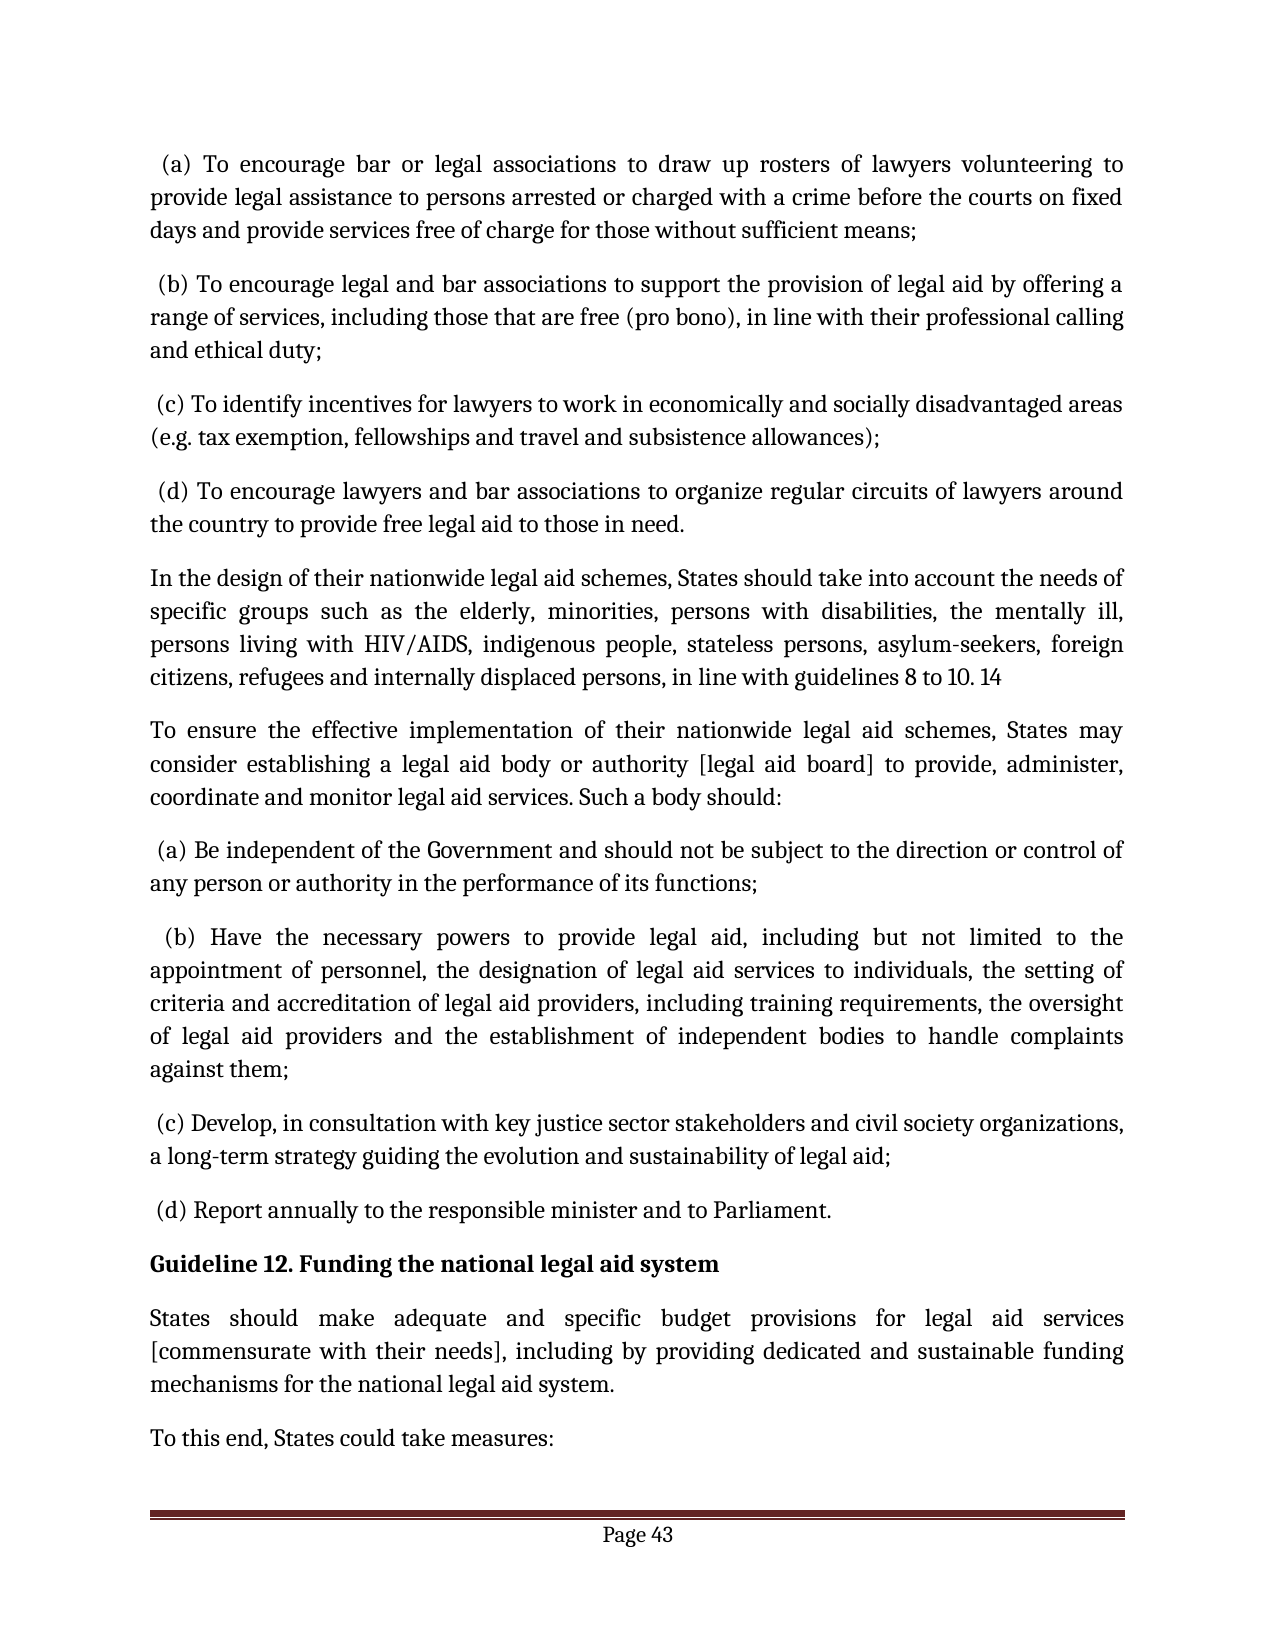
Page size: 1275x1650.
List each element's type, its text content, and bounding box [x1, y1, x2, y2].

text Guideline 12. Funding the national legal aid system [150, 1250, 1125, 1279]
text (a) To encourage bar or legal associations to draw up rosters of lawyers volunteering to provide legal assistance to persons arrested or charged with a crime before the courts on fixed days and provide services free of charge for those without sufficient means; [150, 150, 1125, 245]
text (b) To encourage legal and bar associations to support the provision of legal aid by offering a range of services, including those that are free (pro bono), in line with their professional calling and ethical duty; [150, 270, 1125, 365]
text (c) To identify incentives for lawyers to work in economically and socially disadvantaged areas (e.g. tax exemption, fellowships and travel and subsistence allowances); [150, 390, 1125, 452]
text To ensure the effective implementation of their nationwide legal aid schemes, States may consider establishing a legal aid body or authority [legal aid board] to provide, administer, coordinate and monitor legal aid services. Such a body should: [150, 716, 1125, 811]
text (b) Have the necessary powers to provide legal aid, including but not limited to the appointment of personnel, the designation of legal aid services to individuals, the setting of criteria and accreditation of legal aid providers, including training requirements, the oversight of legal aid providers and the establishment of independent bodies to handle complaints against them; [150, 923, 1125, 1084]
text (d) To encourage lawyers and bar associations to organize regular circuits of lawyers around the country to provide free legal aid to those in need. [150, 477, 1125, 538]
text To this end, States could take measures: [150, 1424, 1125, 1452]
text (d) Report annually to the responsible minister and to Parliament. [150, 1196, 1125, 1225]
text In the design of their nationwide legal aid schemes, States should take into account the needs of specific groups such as the elderly, minorities, persons with disabilities, the mentally ill, persons living with HIV/AIDS, indigenous people, stateless persons, asylum-seekers, foreign citizens, refugees and internally displaced persons, in line with guidelines 8 to 10. 14 [150, 563, 1125, 691]
text (a) Be independent of the Government and should not be subject to the direction or control of any person or authority in the performance of its functions; [150, 836, 1125, 898]
text States should make adequate and specific budget provisions for legal aid services [commensurate with their needs], including by providing dedicated and sustainable funding mechanisms for the national legal aid system. [150, 1304, 1125, 1398]
text (c) Develop, in consultation with key justice sector stakeholders and civil society organizations, a long-term strategy guiding the evolution and sustainability of legal aid; [150, 1109, 1125, 1171]
